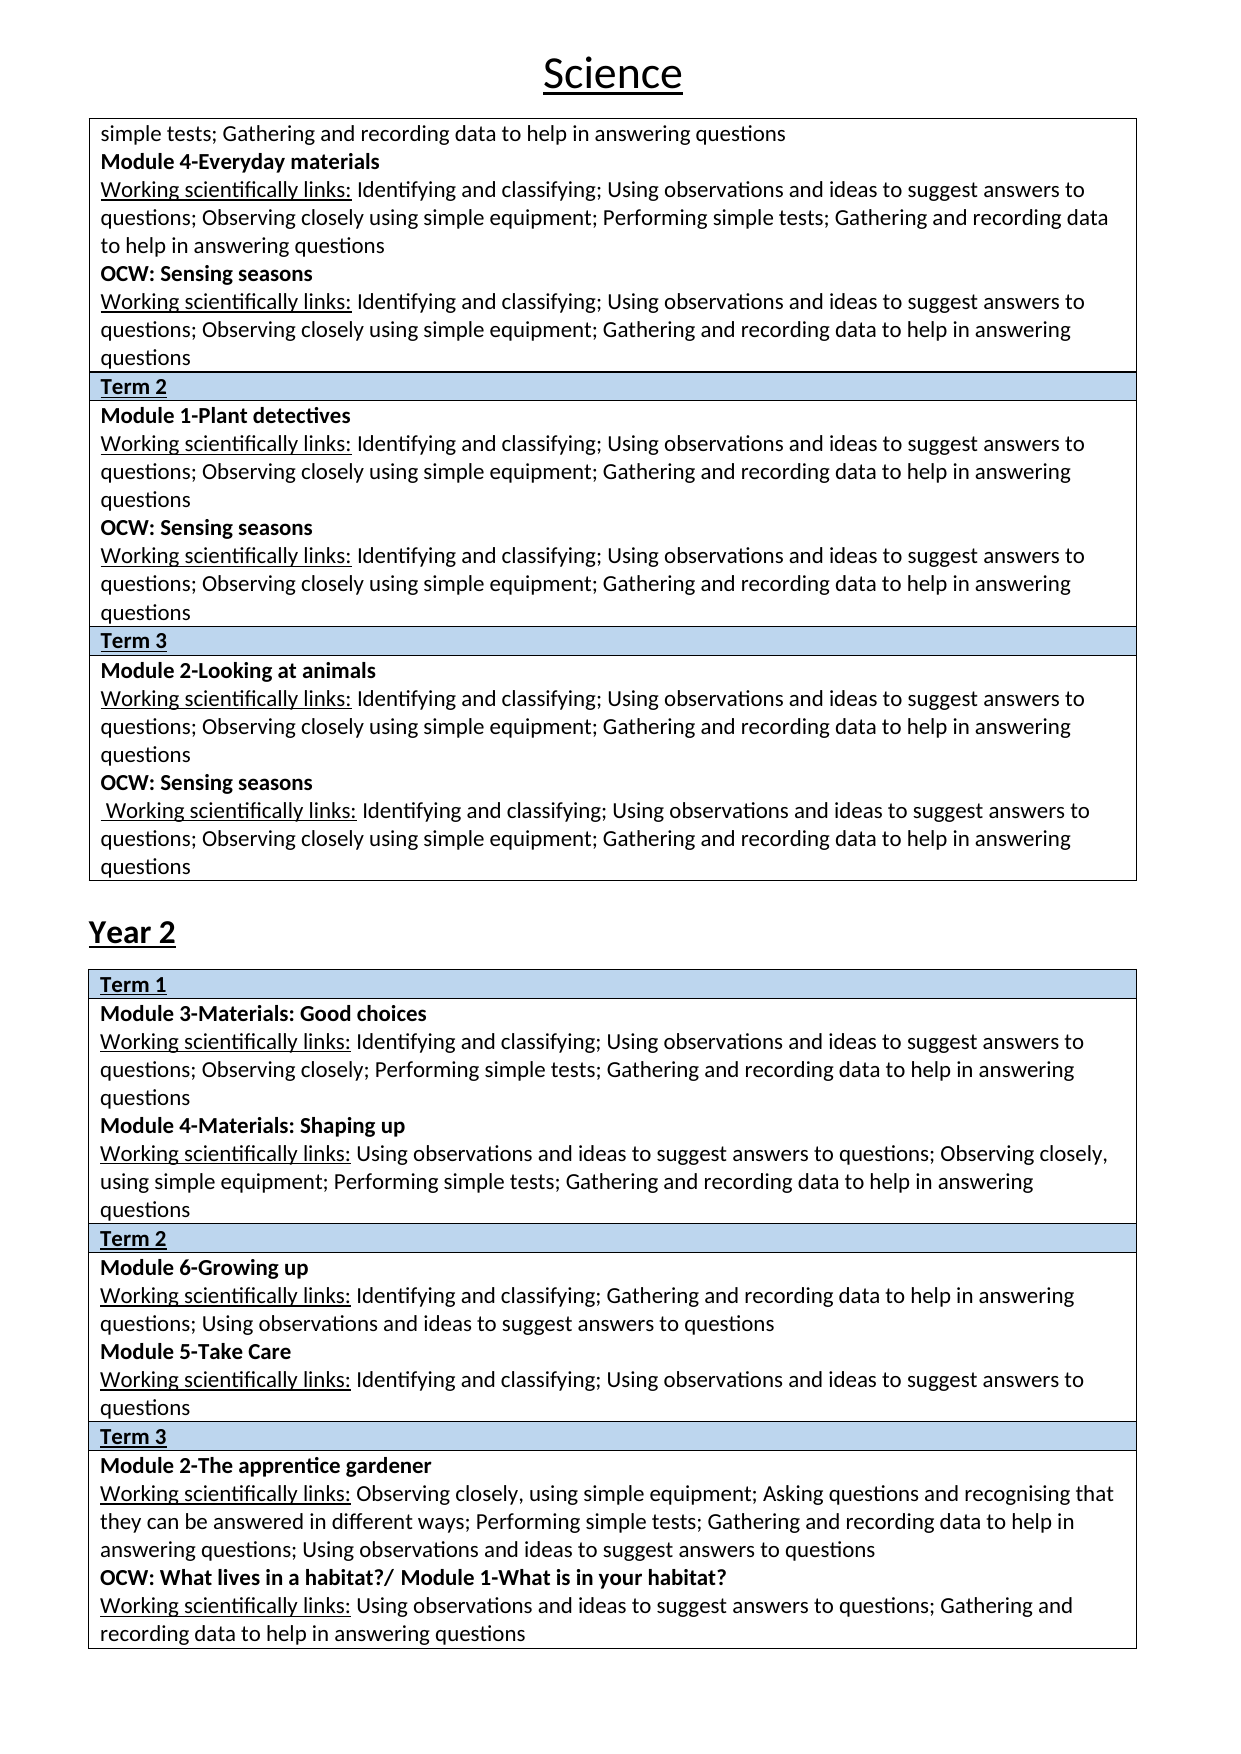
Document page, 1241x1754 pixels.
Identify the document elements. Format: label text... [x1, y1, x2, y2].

table_cell Module 2-Looking at animals Working scientifically links: Identifying and classifying; Using observations and ideas to suggest answers to questions; Observing closely using simple equipment; Gathering and recording data to help in answering questions OCW: Sensing seasons Working scientifically links: Identifying and classifying; Using observations and ideas to suggest answers to questions; Observing closely using simple equipment; Gathering and recording data to help in answering questions [90, 656, 1136, 880]
table_cell Module 6-Growing up Working scientifically links: Identifying and classifying; Gathering and recording data to help in answering questions; Using observations and ideas to suggest answers to questions Module 5-Take Care Working scientifically links: Identifying and classifying; Using observations and ideas to suggest answers to questions [89, 1253, 1136, 1421]
table_cell Module 1-Plant detectives Working scientifically links: Identifying and classifying; Using observations and ideas to suggest answers to questions; Observing closely using simple equipment; Gathering and recording data to help in answering questions OCW: Sensing seasons Working scientifically links: Identifying and classifying; Using observations and ideas to suggest answers to questions; Observing closely using simple equipment; Gathering and recording data to help in answering questions [90, 401, 1136, 626]
table_cell Term 2 [90, 373, 1136, 400]
table_cell Term 3 [89, 1422, 1136, 1450]
table_cell Term 2 [89, 1224, 1136, 1252]
table_header Term 1 [89, 970, 1136, 998]
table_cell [90, 119, 1136, 371]
text Year 2 [89, 911, 1137, 952]
table_cell Term 3 [90, 627, 1136, 655]
table_cell Module 3-Materials: Good choices Working scientifically links: Identifying and classifying; Using observations and ideas to suggest answers to questions; Observing closely; Performing simple tests; Gathering and recording data to help in answering questions Module 4-Materials: Shaping up Working scientifically links: Using observations and ideas to suggest answers to questions; Observing closely, using simple equipment; Performing simple tests; Gathering and recording data to help in answering questions [89, 999, 1136, 1223]
table_cell Module 2-The apprentice gardener Working scientifically links: Observing closely, using simple equipment; Asking questions and recognising that they can be answered in different ways; Performing simple tests; Gathering and recording data to help in answering questions; Using observations and ideas to suggest answers to questions OCW: What lives in a habitat?/ Module 1-What is in your habitat? Working scientifically links: Using observations and ideas to suggest answers to questions; Gathering and recording data to help in answering questions [89, 1451, 1136, 1647]
